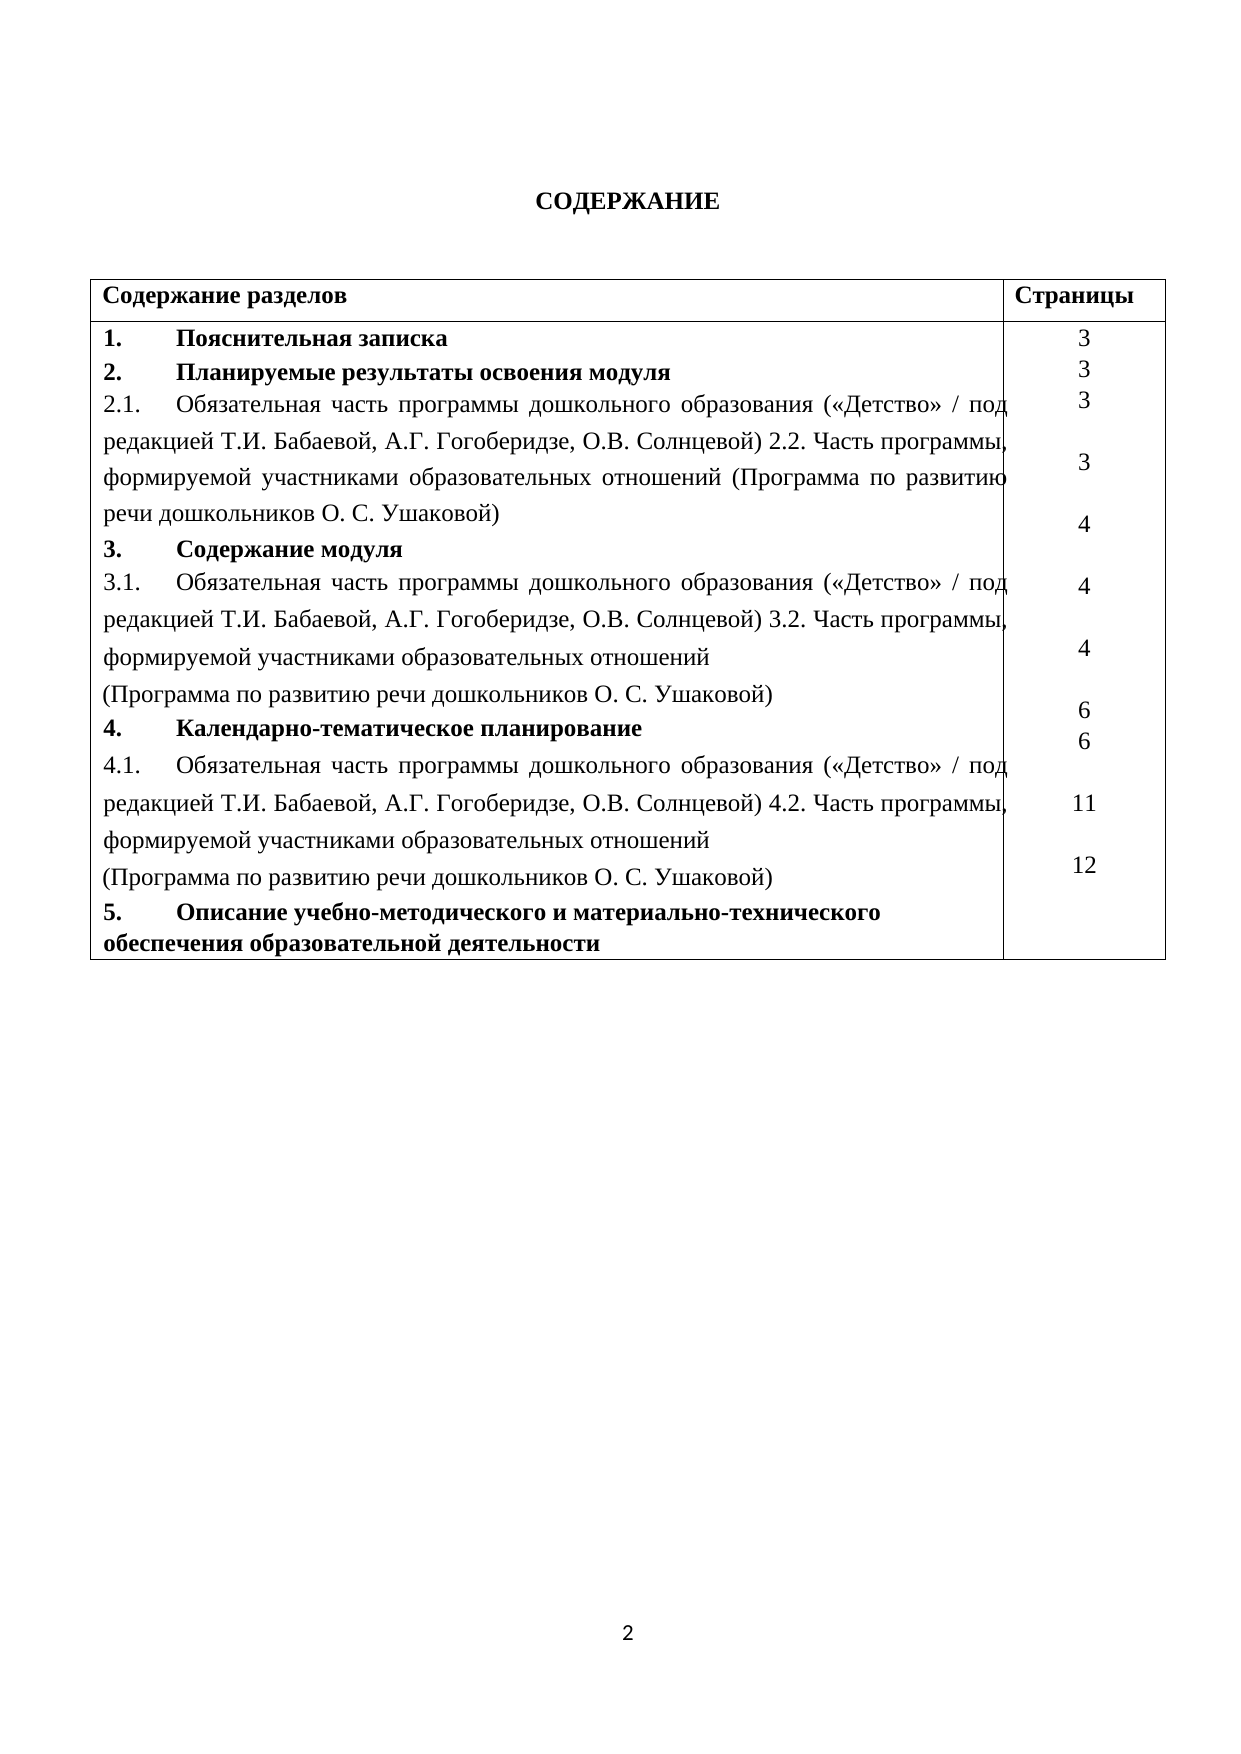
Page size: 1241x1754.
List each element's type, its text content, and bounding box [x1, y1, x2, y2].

table_header Страницы [1004, 280, 1165, 321]
text СОДЕРЖАНИЕ [103, 186, 720, 214]
table_header Содержание разделов [91, 280, 1003, 321]
table_cell 3 3 3 3 4 4 4 6 6 11 12 [1004, 322, 1165, 959]
table_cell Пояснительная записка Планируемые результаты освоения модуля Обязательная часть программы дошкольного образования («Детство» / под редакцией Т.И. Бабаевой, А.Г. Гогоберидзе, О.В. Солнцевой) 2.2. Часть программы, формируемой участниками образовательных отношений (Программа по развитию речи дошкольников О. С. Ушаковой) Содержание модуля Обязательная часть программы дошкольного образования («Детство» / под редакцией Т.И. Бабаевой, А.Г. Гогоберидзе, О.В. Солнцевой) 3.2. Часть программы, формируемой участниками образовательных отношений (Программа по развитию речи дошкольников О. С. Ушаковой) Календарно-тематическое планирование Обязательная часть программы дошкольного образования («Детство» / под редакцией Т.И. Бабаевой, А.Г. Гогоберидзе, О.В. Солнцевой) 4.2. Часть программы, формируемой участниками образовательных отношений (Программа по развитию речи дошкольников О. С. Ушаковой) Описание учебно-методического и материально-технического обеспечения образовательной деятельности [91, 322, 1003, 959]
